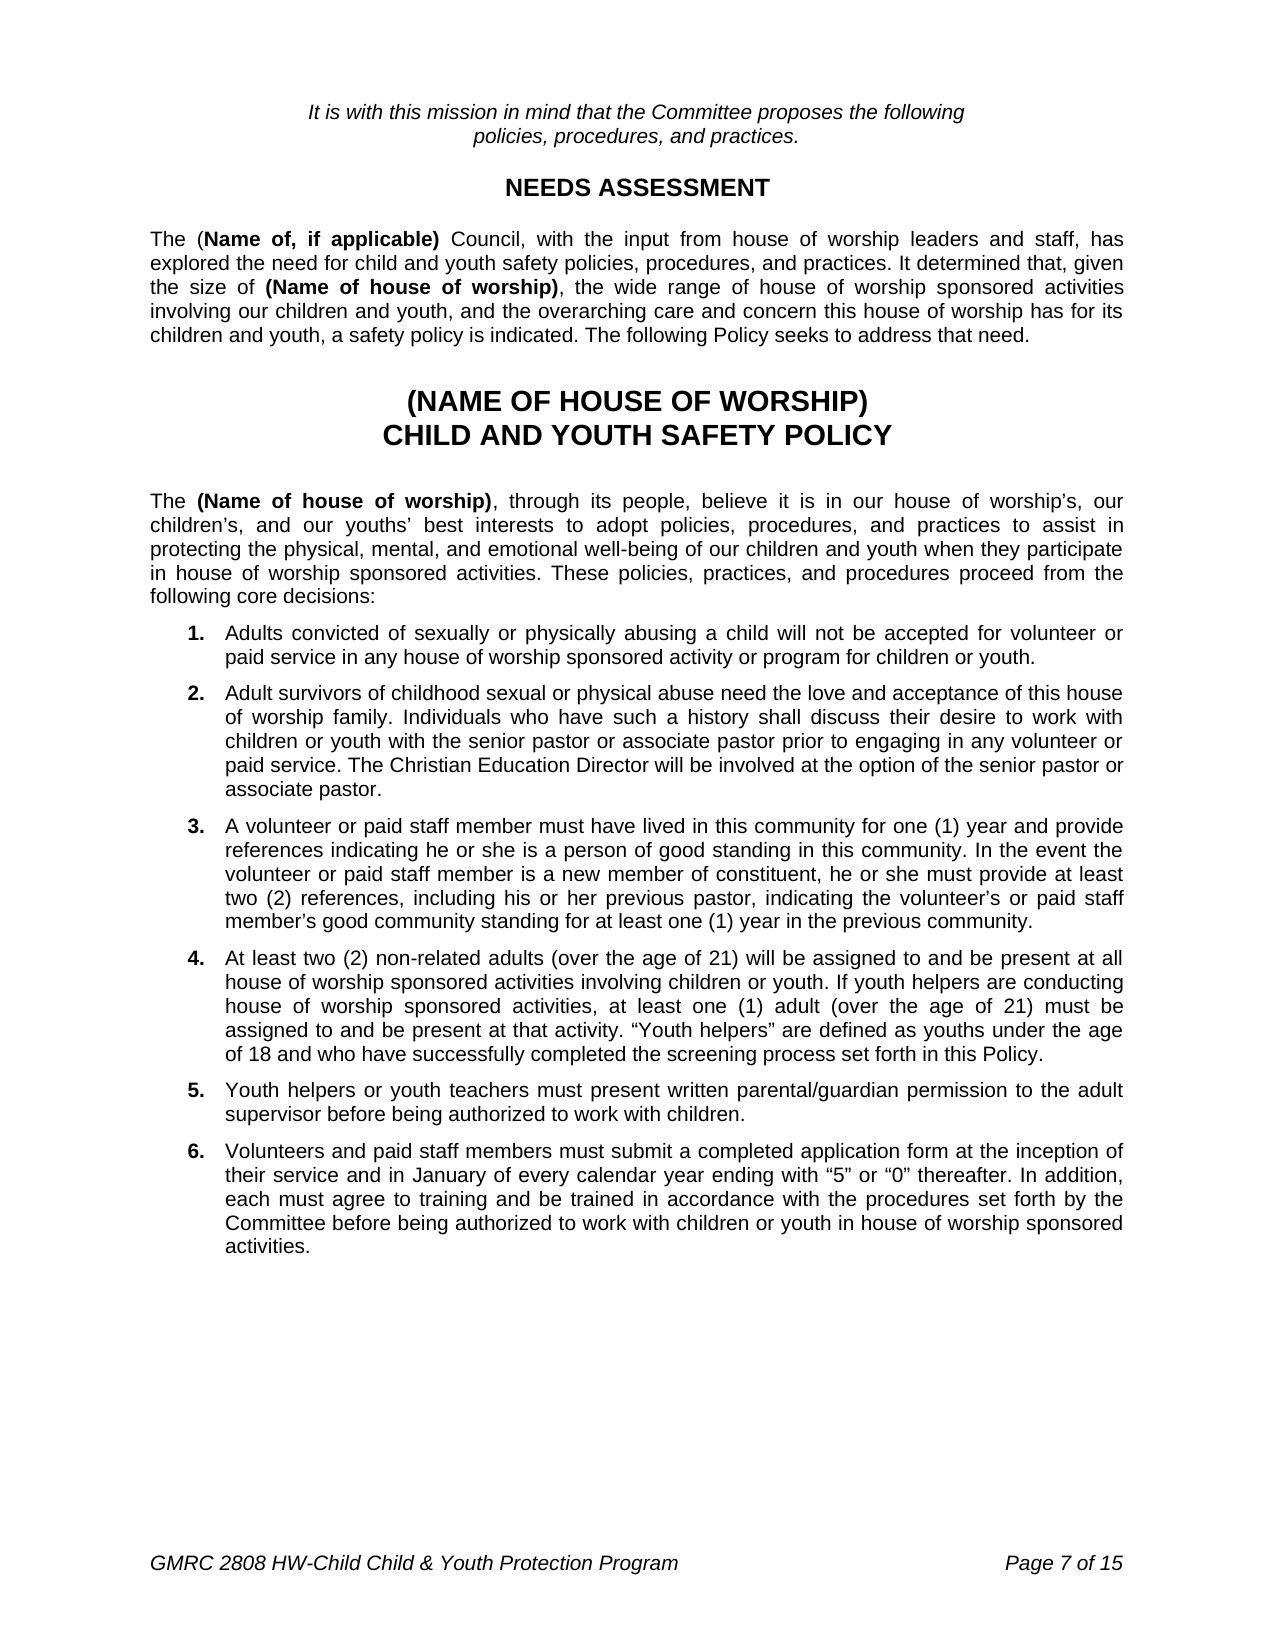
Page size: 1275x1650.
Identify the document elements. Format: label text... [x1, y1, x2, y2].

text 2. Adult survivors of childhood sexual or physical abuse need the love and acceptance of this house of worship family. Individuals who have such a history shall discuss their desire to work with children or youth with the senior pastor or associate pastor prior to engaging in any volunteer or paid service. The Christian Education Director will be involved at the option of the senior pastor or associate pastor. [187, 681, 1125, 801]
text The (Name of house of worship), through its people, believe it is in our house of worship’s, our children’s, and our youths’ best interests to adopt policies, procedures, and practices to assist in protecting the physical, mental, and emotional well-being of our children and youth when they participate in house of worship sponsored activities. These policies, practices, and procedures proceed from the following core decisions: [150, 488, 1125, 608]
text It is with this mission in mind that the Committee proposes the following policies, procedures, and practices. [150, 100, 1125, 148]
text CHILD AND YOUTH SAFETY POLICY [150, 417, 1125, 451]
text 3. A volunteer or paid staff member must have lived in this community for one (1) year and provide references indicating he or she is a person of good standing in this community. In the event the volunteer or paid staff member is a new member of constituent, he or she must provide at least two (2) references, including his or her previous pastor, indicating the volunteer’s or paid staff member’s good community standing for at least one (1) year in the previous community. [187, 813, 1125, 933]
text (NAME OF HOUSE OF WORSHIP) [150, 384, 1125, 417]
text The (Name of, if applicable) Council, with the input from house of worship leaders and staff, has explored the need for child and youth safety policies, procedures, and practices. It determined that, given the size of (Name of house of worship), the wide range of house of worship sponsored activities involving our children and youth, and the overarching care and concern this house of worship has for its children and youth, a safety policy is indicated. The following Policy seeks to address that need. [150, 227, 1125, 346]
text 4. At least two (2) non-related adults (over the age of 21) will be assigned to and be present at all house of worship sponsored activities involving children or youth. If youth helpers are conducting house of worship sponsored activities, at least one (1) adult (over the age of 21) must be assigned to and be present at that activity. “Youth helpers” are defined as youths under the age of 18 and who have successfully completed the screening process set forth in this Policy. [187, 946, 1125, 1066]
text 1. Adults convicted of sexually or physically abusing a child will not be accepted for volunteer or paid service in any house of worship sponsored activity or program for children or youth. [187, 621, 1125, 669]
text 5. Youth helpers or youth teachers must present written parental/guardian permission to the adult supervisor before being authorized to work with children. [187, 1078, 1125, 1126]
text NEEDS ASSESSMENT [150, 173, 1125, 202]
text 6. Volunteers and paid staff members must submit a completed application form at the inception of their service and in January of every calendar year ending with “5” or “0” thereafter. In addition, each must agree to training and be trained in accordance with the procedures set forth by the Committee before being authorized to work with children or youth in house of worship sponsored activities. [187, 1138, 1125, 1258]
